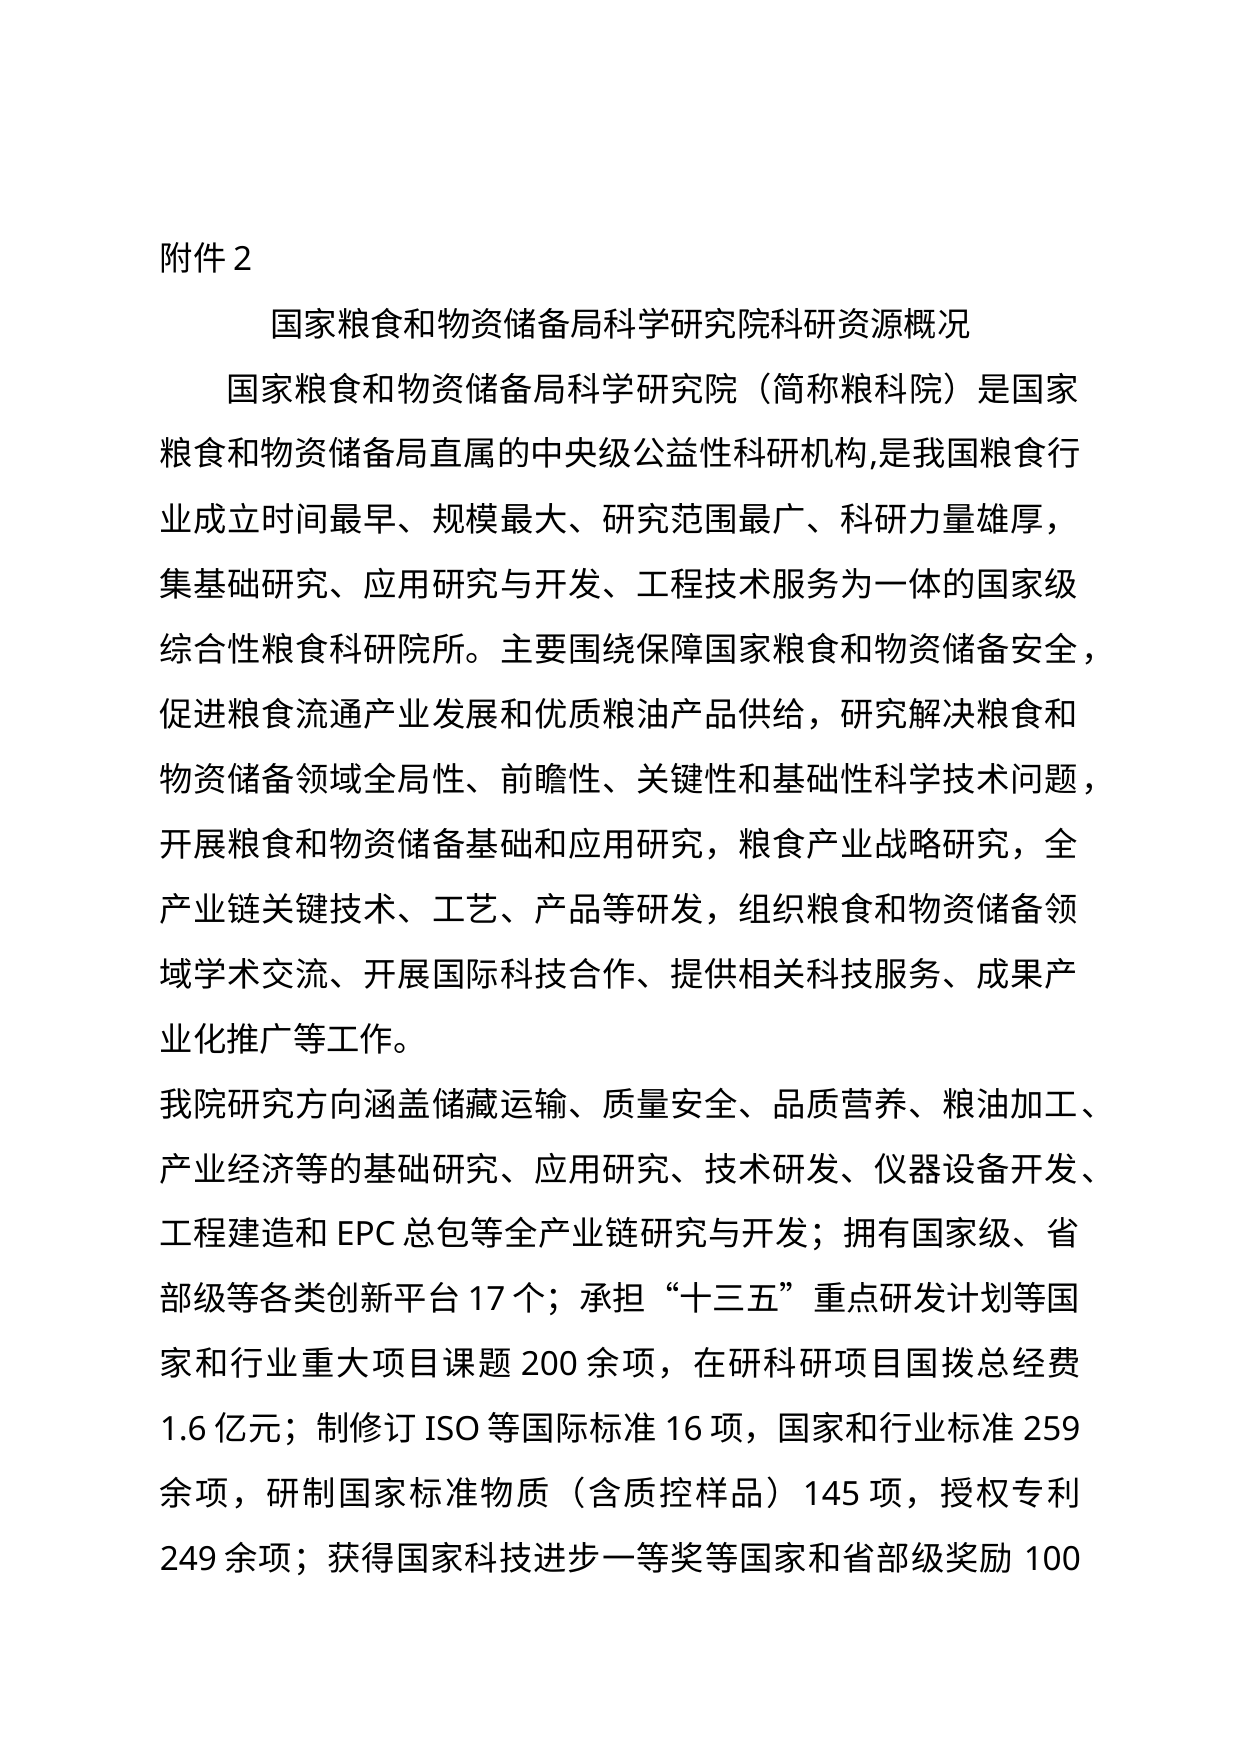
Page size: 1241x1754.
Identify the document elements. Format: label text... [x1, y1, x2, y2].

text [159, 1069, 1081, 1589]
text 附件2 [159, 224, 1081, 289]
text 国家粮食和物资储备局科学研究院（简称粮科院）是国家粮食和物资储备局直属的中央级公益性科研机构,是我国粮食行业成立时间最早、规模最大、研究范围最广、科研力量雄厚，集基础研究、应用研究与开发、工程技术服务为一体的国家级综合性粮食科研院所。主要围绕保障国家粮食和物资储备安全，促进粮食流通产业发展和优质粮油产品供给，研究解决粮食和物资储备领域全局性、前瞻性、关键性和基础性科学技术问题，开展粮食和物资储备基础和应用研究，粮食产业战略研究，全产业链关键技术、工艺、产品等研发，组织粮食和物资储备领域学术交流、开展国际科技合作、提供相关科技服务、成果产业化推广等工作。 [159, 354, 1081, 1069]
text 国家粮食和物资储备局科学研究院科研资源概况 [159, 289, 1081, 354]
